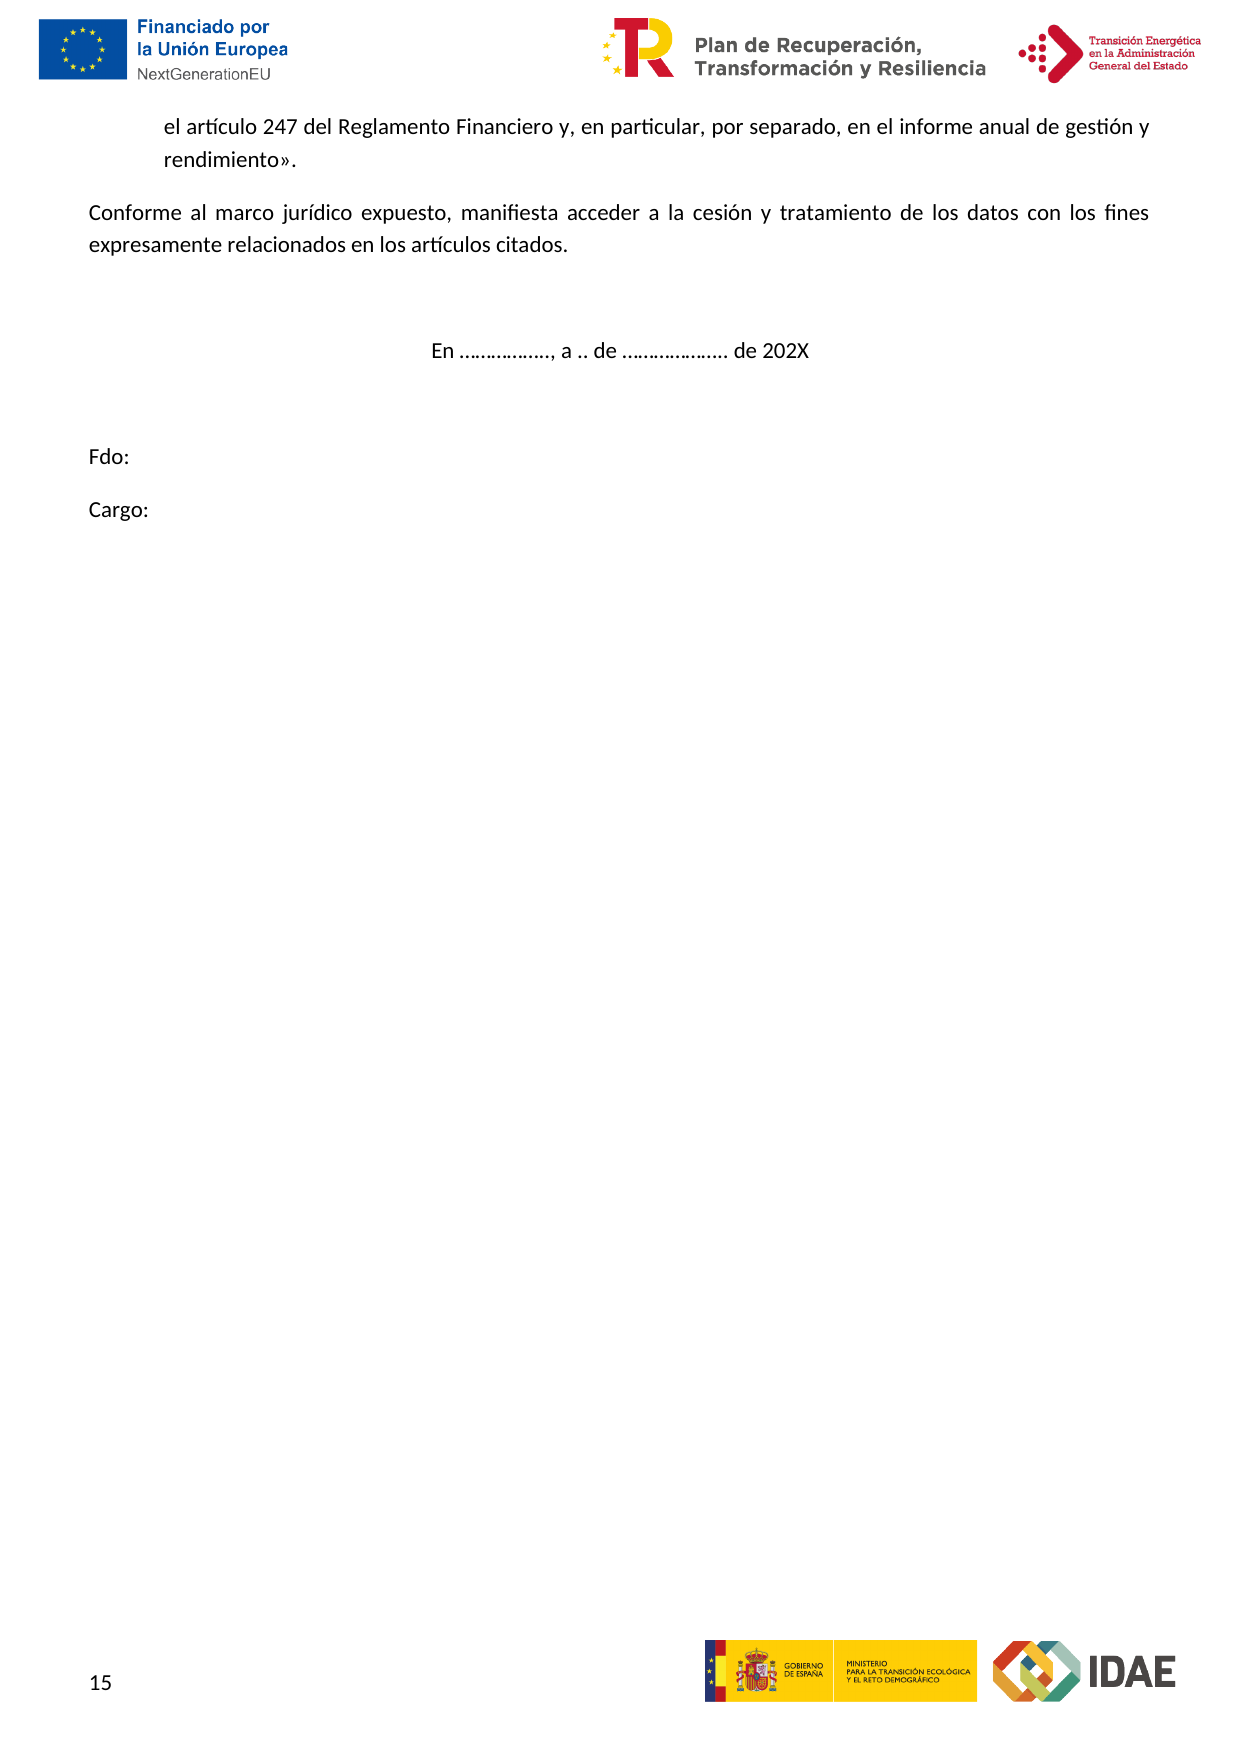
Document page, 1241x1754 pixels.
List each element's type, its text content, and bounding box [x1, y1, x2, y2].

picture [705, 1640, 978, 1702]
picture [992, 1641, 1176, 1702]
picture [598, 11, 993, 80]
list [126, 112, 1152, 173]
text Cargo: [89, 495, 1152, 523]
picture [38, 19, 288, 80]
text En …………….., a .. de ……………….. de 202X [89, 336, 1152, 364]
text Conforme al marco jurídico expuesto, manifiesta acceder a la cesión y tratamiento de los datos con los fines expresamente relacionados en los artículos citados. [89, 198, 1152, 258]
picture [1013, 20, 1206, 89]
text Fdo: [89, 442, 1152, 470]
